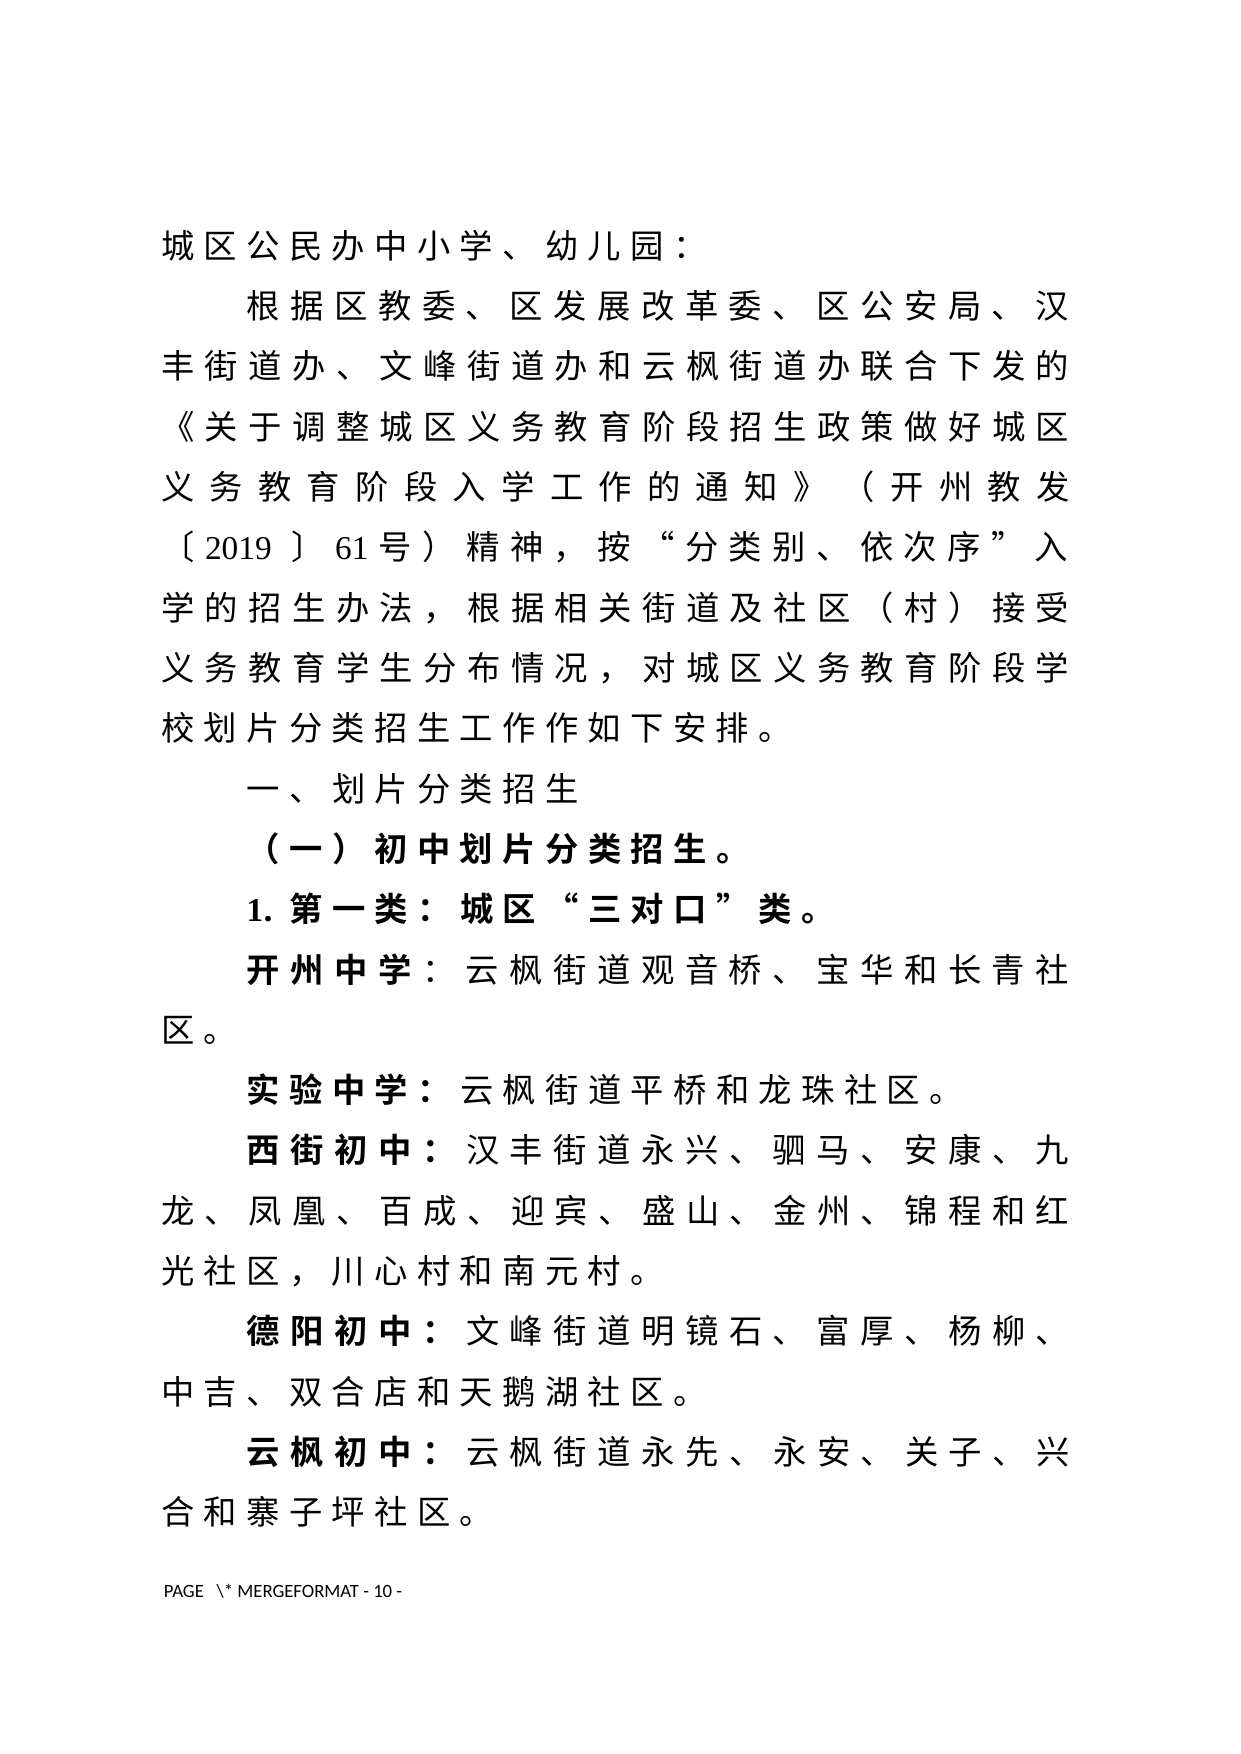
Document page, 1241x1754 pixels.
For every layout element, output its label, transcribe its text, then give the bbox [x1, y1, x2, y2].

text 云枫初中：云枫街道永先、永安、关子、兴合和寨子坪社区。 [161, 1420, 1079, 1540]
text 根据区教委、区发展改革委、区公安局、汉丰街道办、文峰街道办和云枫街道办联合下发的《关于调整城区义务教育阶段招生政策做好城区义务教育阶段入学工作的通知》（开州教发〔2019〕61号）精神，按“分类别、依次序”入学的招生办法，根据相关街道及社区（村）接受义务教育学生分布情况，对城区义务教育阶段学校划片分类招生工作作如下安排。 [161, 274, 1079, 756]
text 西街初中：汉丰街道永兴、驷马、安康、九龙、凤凰、百成、迎宾、盛山、金州、锦程和红光社区，川心村和南元村。 [161, 1118, 1079, 1299]
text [161, 213, 1079, 274]
text 实验中学：云枫街道平桥和龙珠社区。 [161, 1058, 1079, 1118]
text 开州中学：云枫街道观音桥、宝华和长青社区。 [161, 937, 1079, 1058]
text 1.第一类：城区“三对口”类。 [161, 877, 1079, 937]
text 德阳初中：文峰街道明镜石、富厚、杨柳、中吉、双合店和天鹅湖社区。 [161, 1299, 1079, 1420]
text 一、划片分类招生 [161, 756, 1079, 817]
text （一）初中划片分类招生。 [161, 817, 1079, 877]
